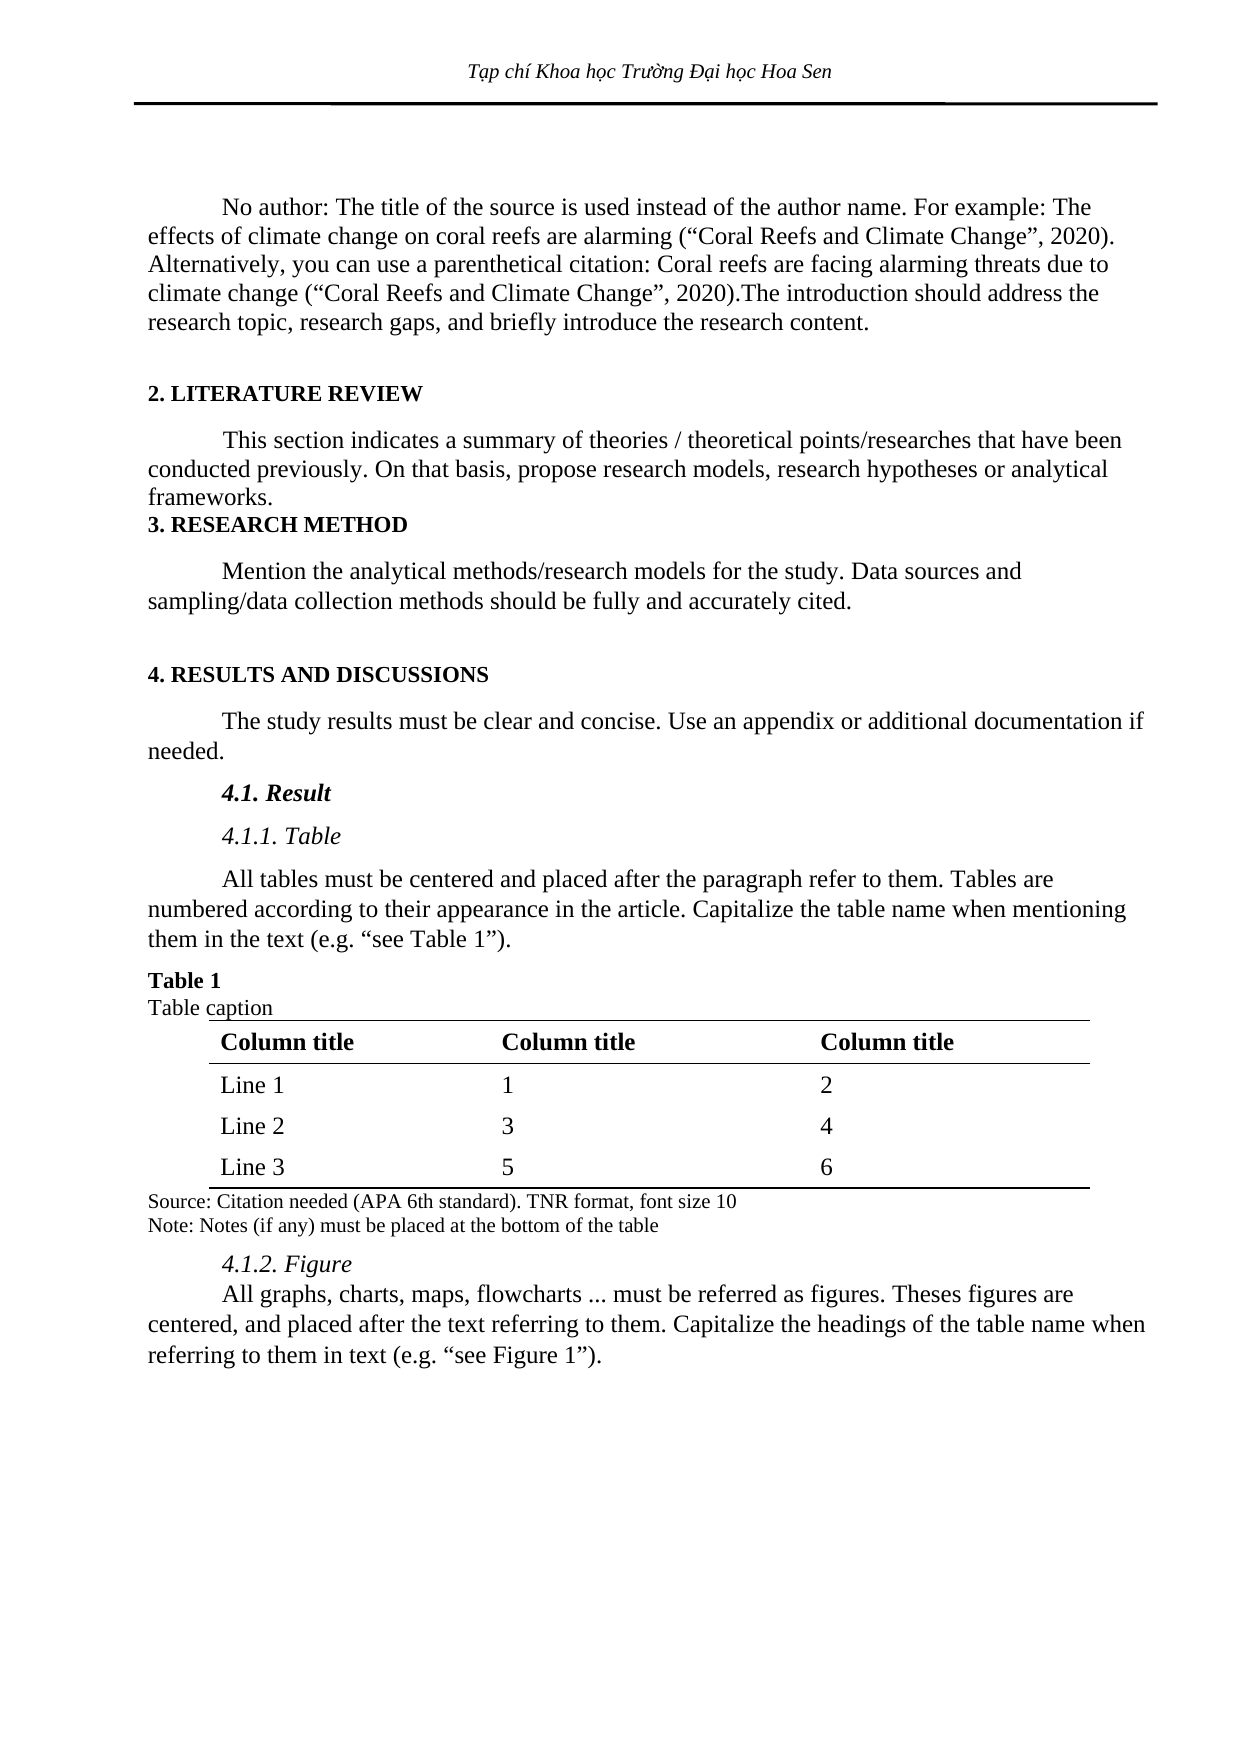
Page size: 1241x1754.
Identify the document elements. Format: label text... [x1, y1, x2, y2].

text 4.1.1. Table [148, 821, 1152, 850]
text 4.1. Result [148, 778, 1152, 807]
text This section indicates a summary of theories / theoretical points/researches that have been conducted previously. On that basis, propose research models, research hypotheses or analytical frameworks. [148, 425, 1152, 511]
table_cell 1 [490, 1064, 809, 1105]
text 4.1.2. Figure [148, 1249, 1152, 1278]
table_cell 6 [809, 1146, 1090, 1187]
table_cell 2 [809, 1064, 1090, 1105]
table_header Column title [809, 1021, 1090, 1062]
text All tables must be centered and placed after the paragraph refer to them. Tables are numbered according to their appearance in the article. Capitalize the table name when mentioning them in the text (e.g. “see Table 1”). [148, 864, 1152, 953]
table_cell Line 2 [209, 1105, 490, 1146]
text Source: Citation needed (APA 6th standard). TNR format, font size 10 [148, 1189, 1152, 1213]
table_cell 3 [490, 1105, 809, 1146]
text All graphs, charts, maps, flowcharts ... must be referred as figures. Theses figures are centered, and placed after the text referring to them. Capitalize the headings of the table name when referring to them in text (e.g. “see Figure 1”). [148, 1279, 1152, 1368]
table_header Column title [209, 1021, 490, 1062]
text 4. RESULTS AND DISCUSSIONS [148, 661, 1152, 687]
text Note: Notes (if any) must be placed at the bottom of the table [148, 1213, 1152, 1237]
text 3. RESEARCH METHOD [148, 511, 1152, 537]
text The study results must be clear and concise. Use an appendix or additional documentation if needed. [148, 706, 1152, 764]
text Table 1 Table caption [148, 967, 1152, 1020]
text 2. LITERATURE REVIEW [148, 380, 1152, 407]
table_cell Line 3 [209, 1146, 490, 1187]
table_cell Line 1 [209, 1064, 490, 1105]
table_header Column title [490, 1021, 809, 1062]
text Mention the analytical methods/research models for the study. Data sources and sampling/data collection methods should be fully and accurately cited. [148, 556, 1152, 615]
text No author: The title of the source is used instead of the author name. For example: The effects of climate change on coral reefs are alarming (“Coral Reefs and Climate Change”, 2020). Alternatively, you can use a parenthetical citation: Coral reefs are facing alarming threats due to climate change (“Coral Reefs and Climate Change”, 2020).The introduction should address the research topic, research gaps, and briefly introduce the research content. [148, 192, 1152, 336]
table_cell 4 [809, 1105, 1090, 1146]
table_cell 5 [490, 1146, 809, 1187]
